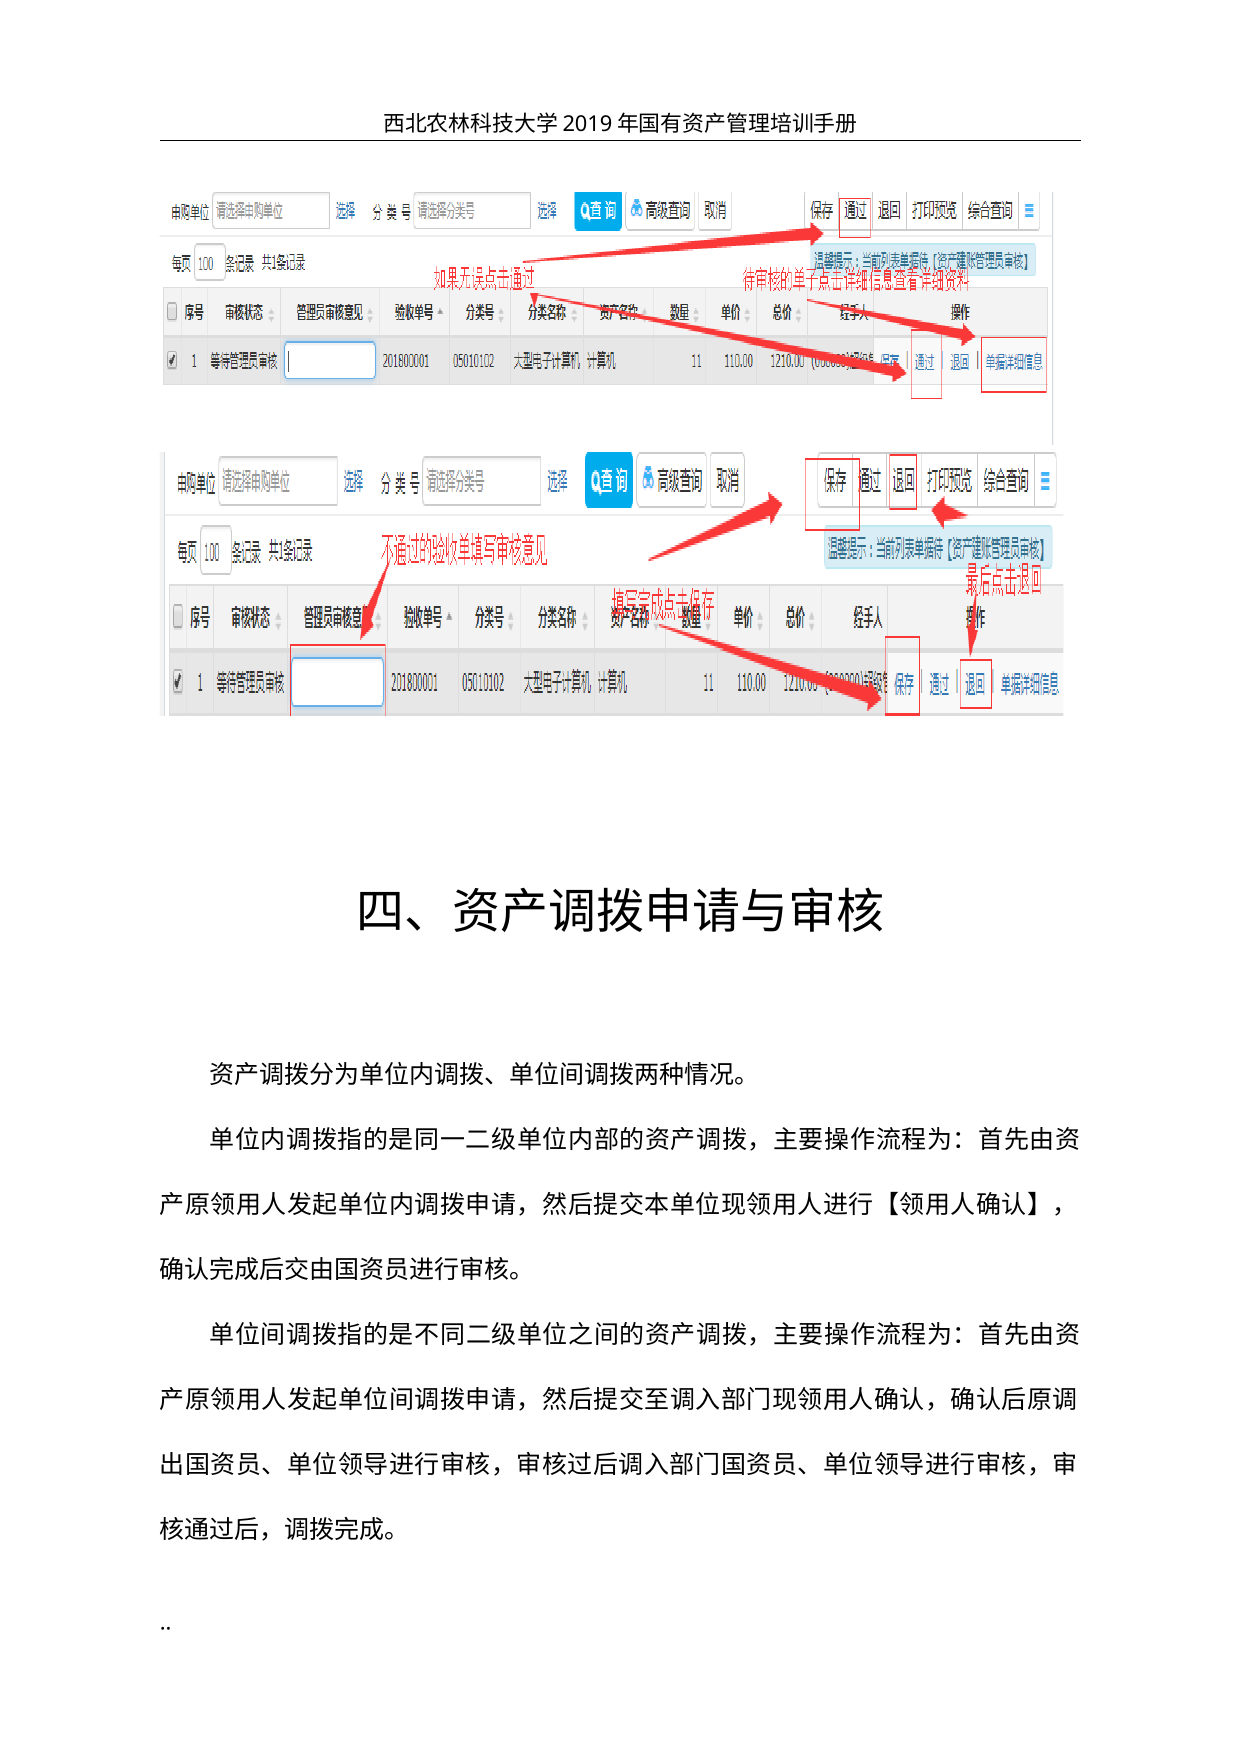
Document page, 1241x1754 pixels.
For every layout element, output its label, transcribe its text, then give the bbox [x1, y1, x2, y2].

picture [159, 192, 1054, 445]
picture [592, 471, 601, 495]
picture [582, 203, 590, 219]
text 单位间调拨指的是不同二级单位之间的资产调拨，主要操作流程为：首先由资产原领用人发起单位间调拨申请，然后提交至调入部门现领用人确认，确认后原调出国资员、单位领导进行审核，审核过后调入部门国资员、单位领导进行审核，审核通过后，调拨完成。 [159, 1300, 1081, 1560]
text 单位内调拨指的是同一二级单位内部的资产调拨，主要操作流程为：首先由资产原领用人发起单位内调拨申请，然后提交本单位现领用人进行【领用人确认】，确认完成后交由国资员进行审核。 [159, 1105, 1081, 1300]
subtitle 四、资产调拨申请与审核 [159, 859, 1081, 957]
picture [159, 452, 1064, 716]
picture [604, 471, 611, 487]
text 资产调拨分为单位内调拨、单位间调拨两种情况。 [159, 1040, 1081, 1105]
